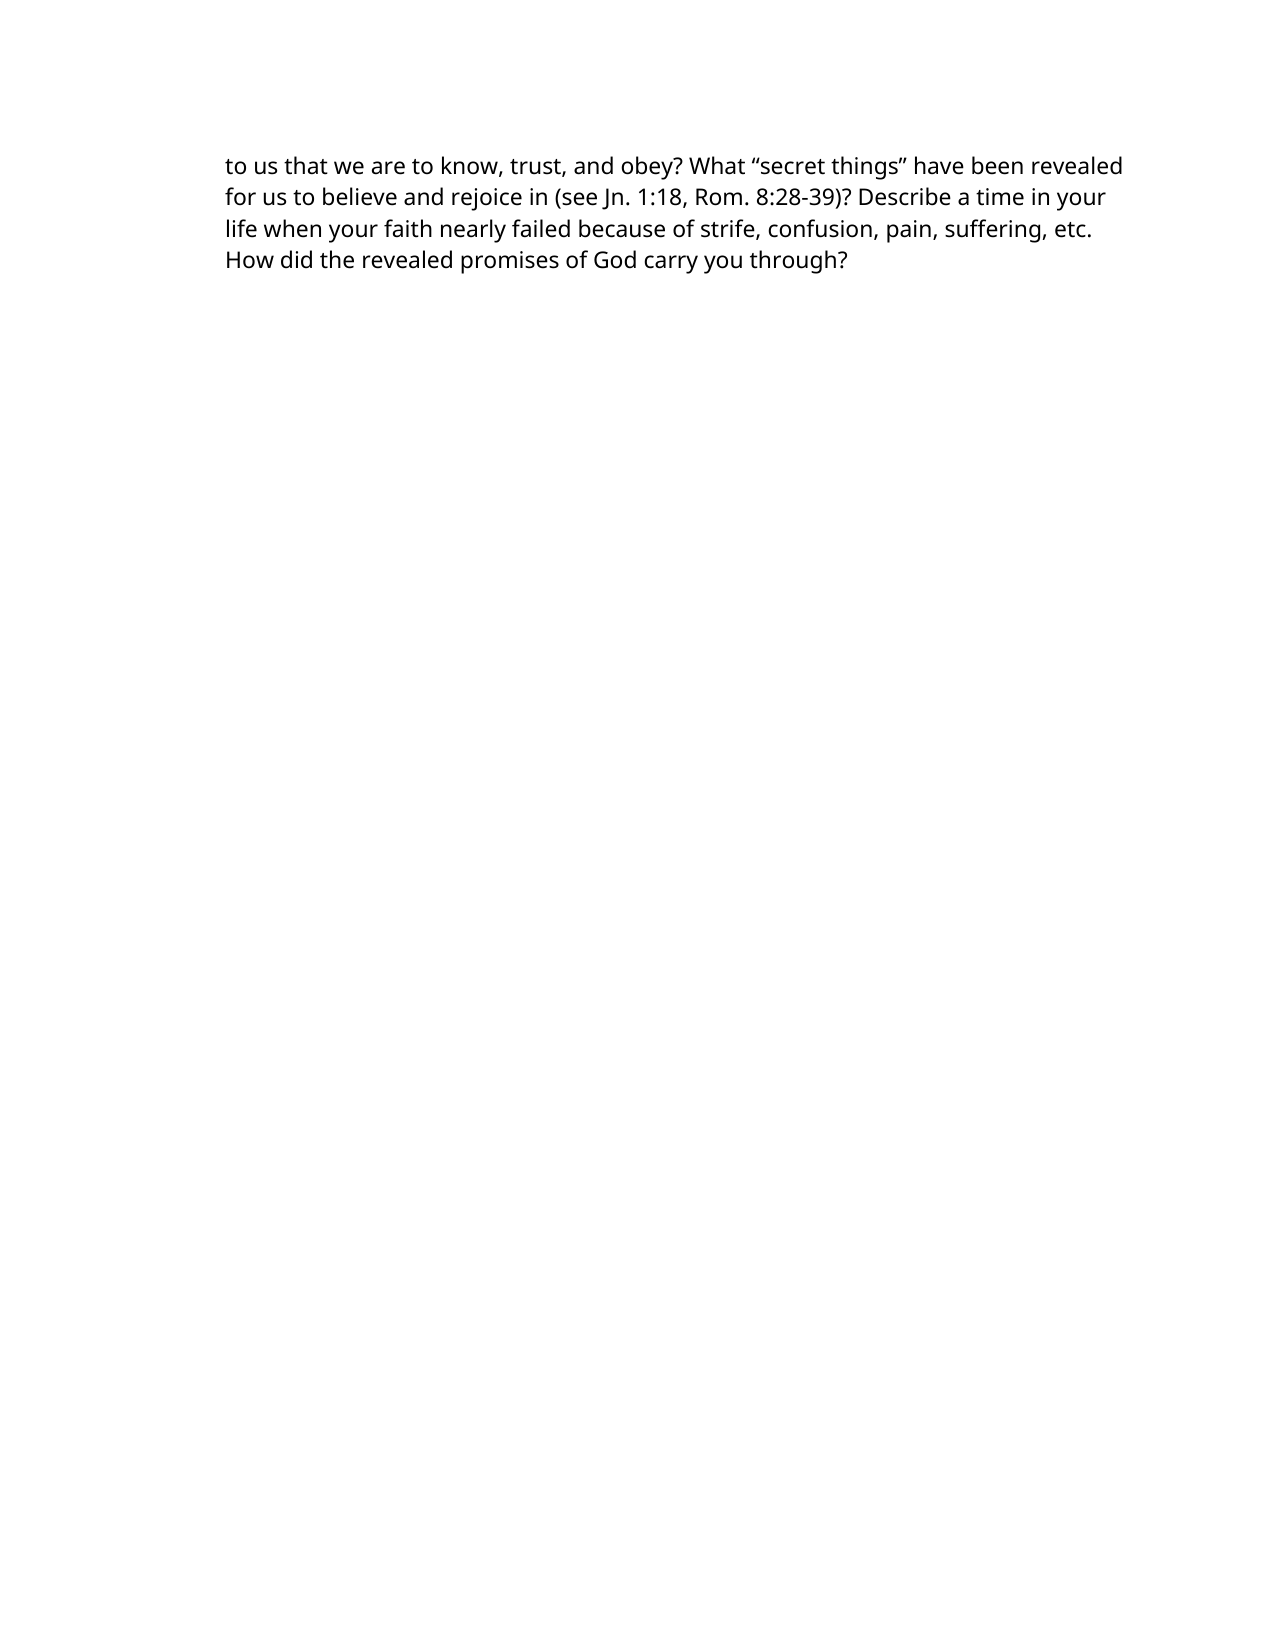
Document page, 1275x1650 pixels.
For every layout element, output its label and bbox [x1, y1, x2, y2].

list [187, 150, 1125, 275]
